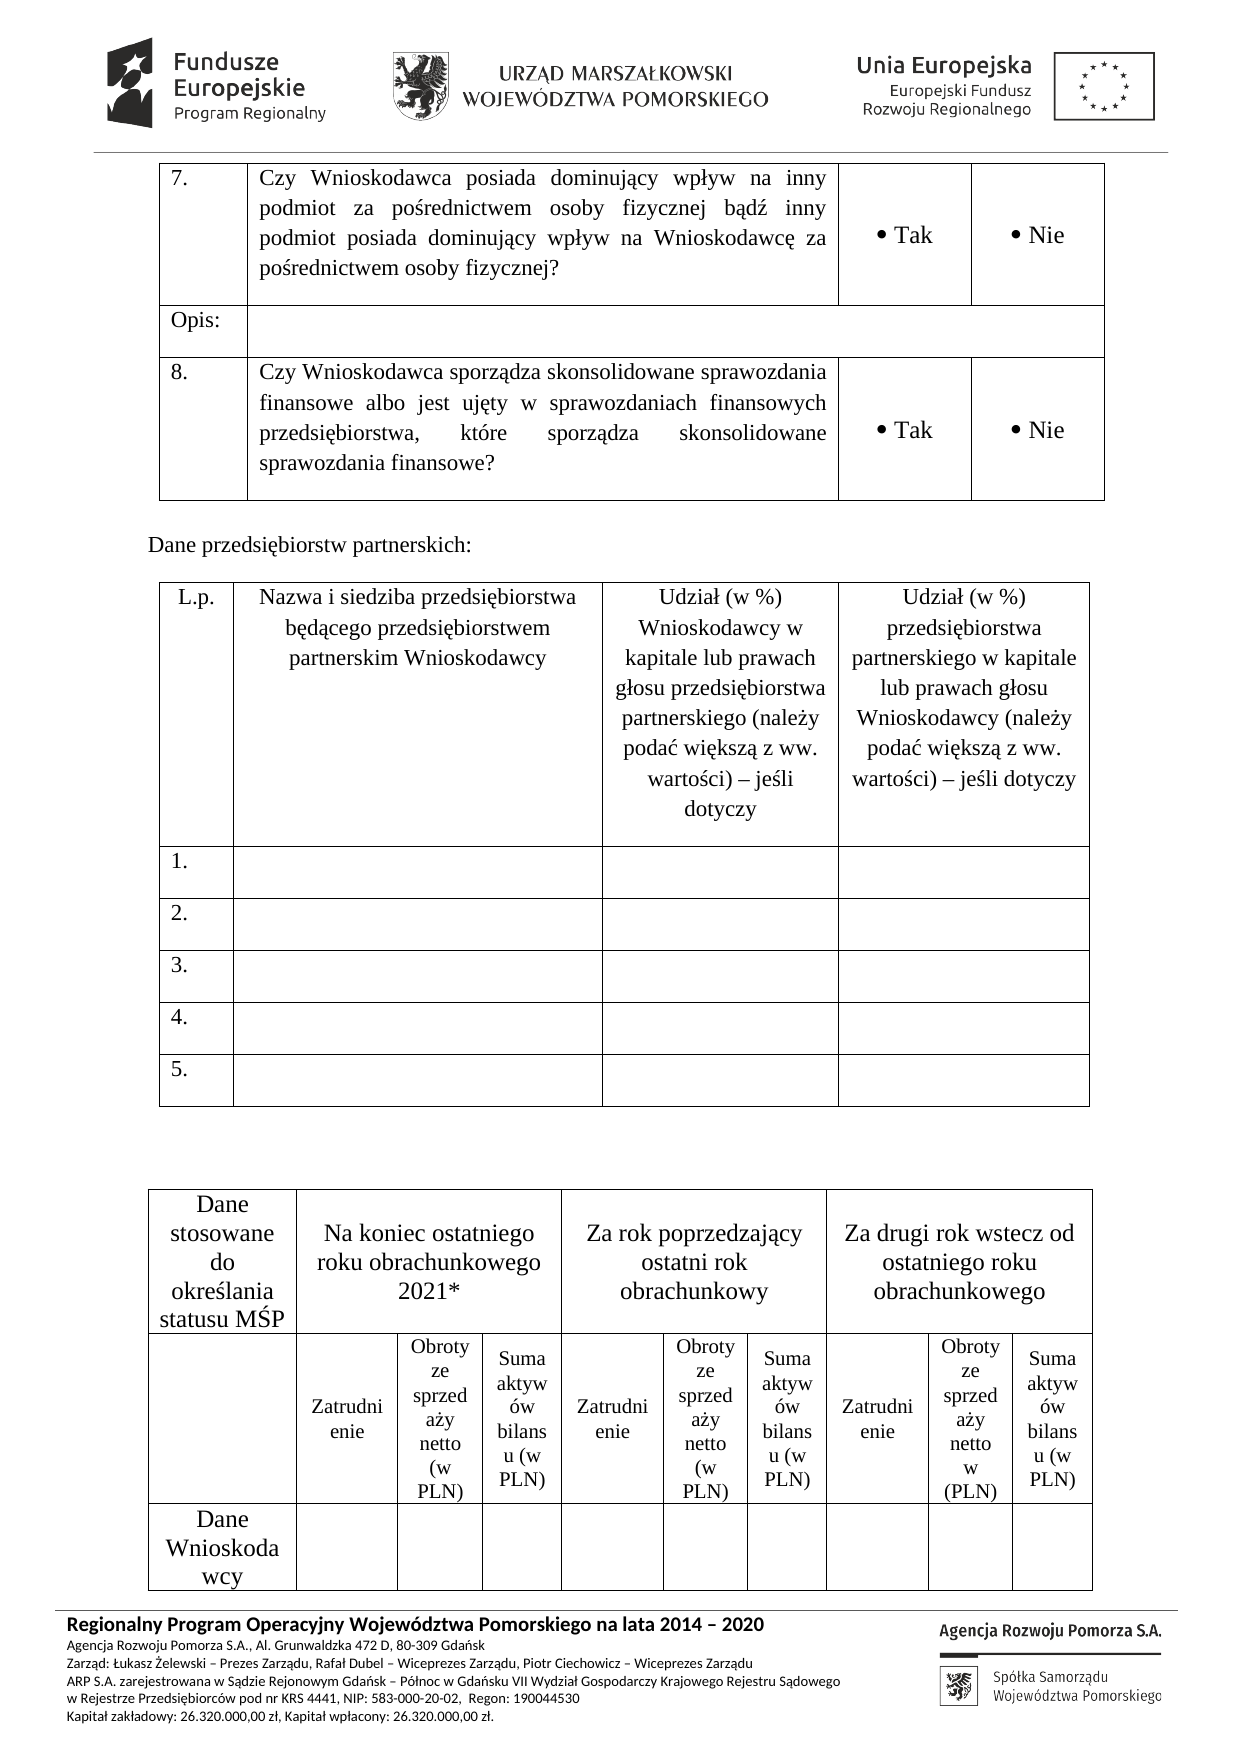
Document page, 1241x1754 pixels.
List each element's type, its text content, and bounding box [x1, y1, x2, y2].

table_cell Suma aktywów bilansu (w PLN) [483, 1334, 561, 1503]
table_cell Tak [839, 358, 971, 500]
table_cell [234, 1055, 602, 1106]
table_cell [839, 1055, 1089, 1106]
table_cell Zatrudnienie [827, 1334, 928, 1503]
table_header Dane stosowane do określania statusu MŚP [149, 1190, 296, 1333]
table_cell Tak [839, 164, 971, 305]
table_cell Czy Wnioskodawca sporządza skonsolidowane sprawozdania finansowe albo jest ujęty w sprawozdaniach finansowych przedsiębiorstwa, które sporządza skonsolidowane sprawozdania finansowe? [248, 358, 838, 500]
table_cell [603, 1055, 838, 1106]
table_cell Zatrudnienie [562, 1334, 663, 1503]
table_cell 1. [160, 847, 233, 898]
table_cell [234, 899, 602, 950]
table_cell 4. [160, 1003, 233, 1054]
table_cell Czy Wnioskodawca posiada dominujący wpływ na inny podmiot za pośrednictwem osoby fizycznej bądź inny podmiot posiada dominujący wpływ na Wnioskodawcę za pośrednictwem osoby fizycznej? [248, 164, 838, 305]
table_cell [297, 1504, 397, 1590]
table_cell [234, 951, 602, 1002]
table_cell [603, 1003, 838, 1054]
table_cell [827, 1504, 928, 1590]
table_cell 7. [160, 164, 247, 305]
table_cell [149, 1334, 296, 1503]
table_cell [234, 1003, 602, 1054]
table_cell [839, 1003, 1089, 1054]
table_header L.p. [160, 583, 233, 846]
table_cell 5. [160, 1055, 233, 1106]
table_header Na koniec ostatniego roku obrachunkowego 2021* [297, 1190, 561, 1333]
table_cell [603, 951, 838, 1002]
table_cell 3. [160, 951, 233, 1002]
table_cell [1013, 1504, 1092, 1590]
list Dane przedsiębiorstw partnerskich: [148, 531, 1093, 558]
table_cell [398, 1504, 482, 1590]
table_cell [664, 1504, 747, 1590]
table_header Nazwa i siedziba przedsiębiorstwa będącego przedsiębiorstwem partnerskim Wnioskodawcy [234, 583, 602, 846]
picture [93, 37, 1169, 153]
table_cell [562, 1504, 663, 1590]
table_header Udział (w %) przedsiębiorstwa partnerskiego w kapitale lub prawach głosu Wnioskodawcy (należy podać większą z ww. wartości) – jeśli dotyczy [839, 583, 1089, 846]
table_cell Suma aktywów bilansu (w PLN) [748, 1334, 826, 1503]
table_cell [234, 847, 602, 898]
table_cell [929, 1504, 1012, 1590]
table_cell Nie [972, 164, 1104, 305]
table_cell [839, 899, 1089, 950]
table_cell [748, 1504, 826, 1590]
table_cell Opis: [160, 306, 247, 357]
table_cell [603, 847, 838, 898]
table_header Za rok poprzedzający ostatni rok obrachunkowy [562, 1190, 826, 1333]
table_cell Dane Wnioskodawcy [149, 1504, 296, 1590]
table_cell Suma aktywów bilansu (w PLN) [1013, 1334, 1092, 1503]
table_header Za drugi rok wstecz od ostatniego roku obrachunkowego [827, 1190, 1092, 1333]
table_cell Nie [972, 358, 1104, 500]
table_cell [248, 306, 1104, 357]
table_cell Obroty ze sprzedaży netto (w PLN) [398, 1334, 482, 1503]
table_cell [839, 847, 1089, 898]
table_cell Zatrudnienie [297, 1334, 397, 1503]
table_cell 2. [160, 899, 233, 950]
table_cell [483, 1504, 561, 1590]
table_cell 8. [160, 358, 247, 500]
table_cell [603, 899, 838, 950]
table_cell [839, 951, 1089, 1002]
table_header Udział (w %) Wnioskodawcy w kapitale lub prawach głosu przedsiębiorstwa partnerskiego (należy podać większą z ww. wartości) – jeśli dotyczy [603, 583, 838, 846]
table_cell Obroty ze sprzedaży netto w (PLN) [929, 1334, 1012, 1503]
table_cell Obroty ze sprzedaży netto (w PLN) [664, 1334, 747, 1503]
picture [939, 1622, 1162, 1706]
